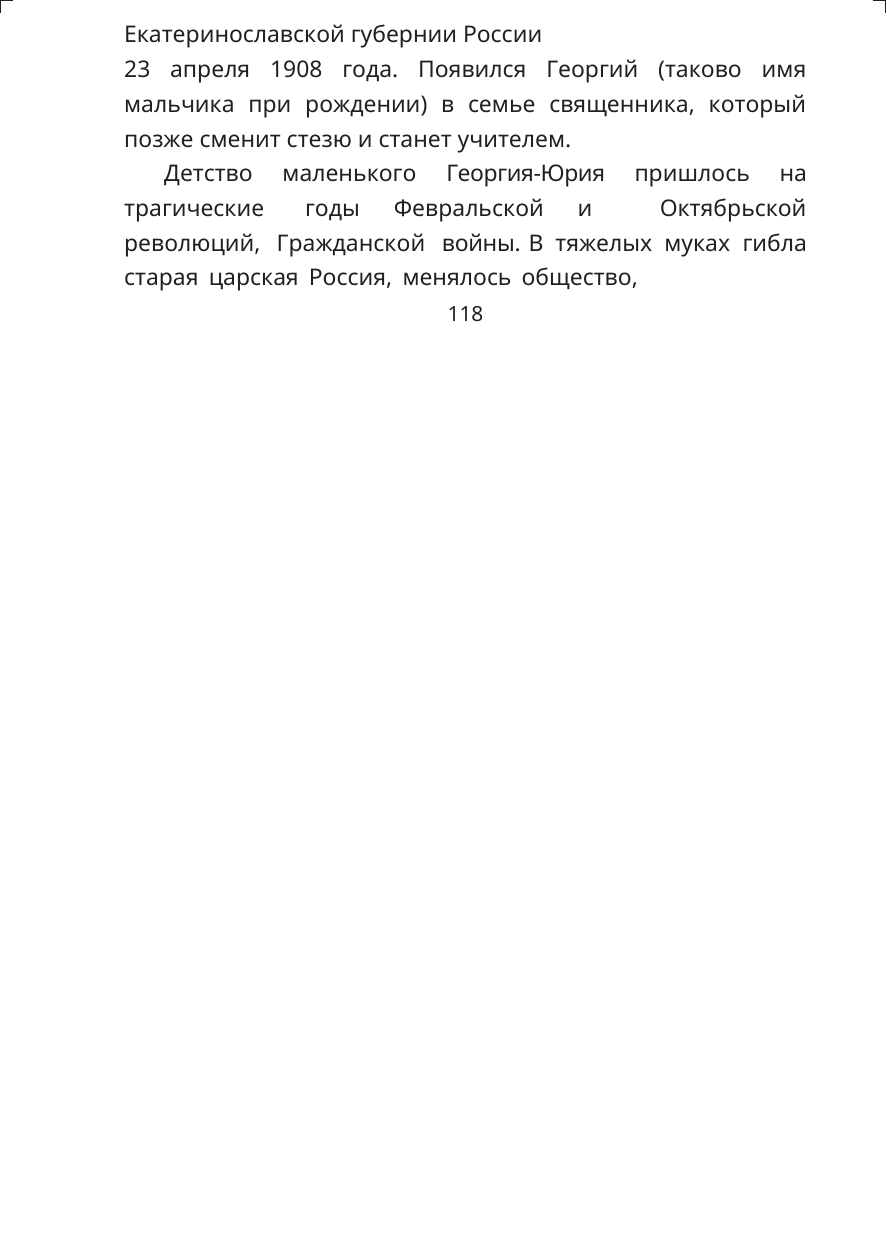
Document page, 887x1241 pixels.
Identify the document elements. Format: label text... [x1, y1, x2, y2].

text 118 [124, 299, 807, 327]
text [124, 18, 807, 50]
text 23 апреля 1908 года. Появился Георгий (таково имя мальчика при рождении) в семье священника, который позже сменит стезю и станет учителем. [124, 53, 807, 154]
text Детство маленького Георгия-Юрия пришлось на трагические годы Февральской и Октябрьской революций, Гражданской войны. В тяжелых муках гибла старая царская Россия, менялось общество, [124, 157, 807, 292]
